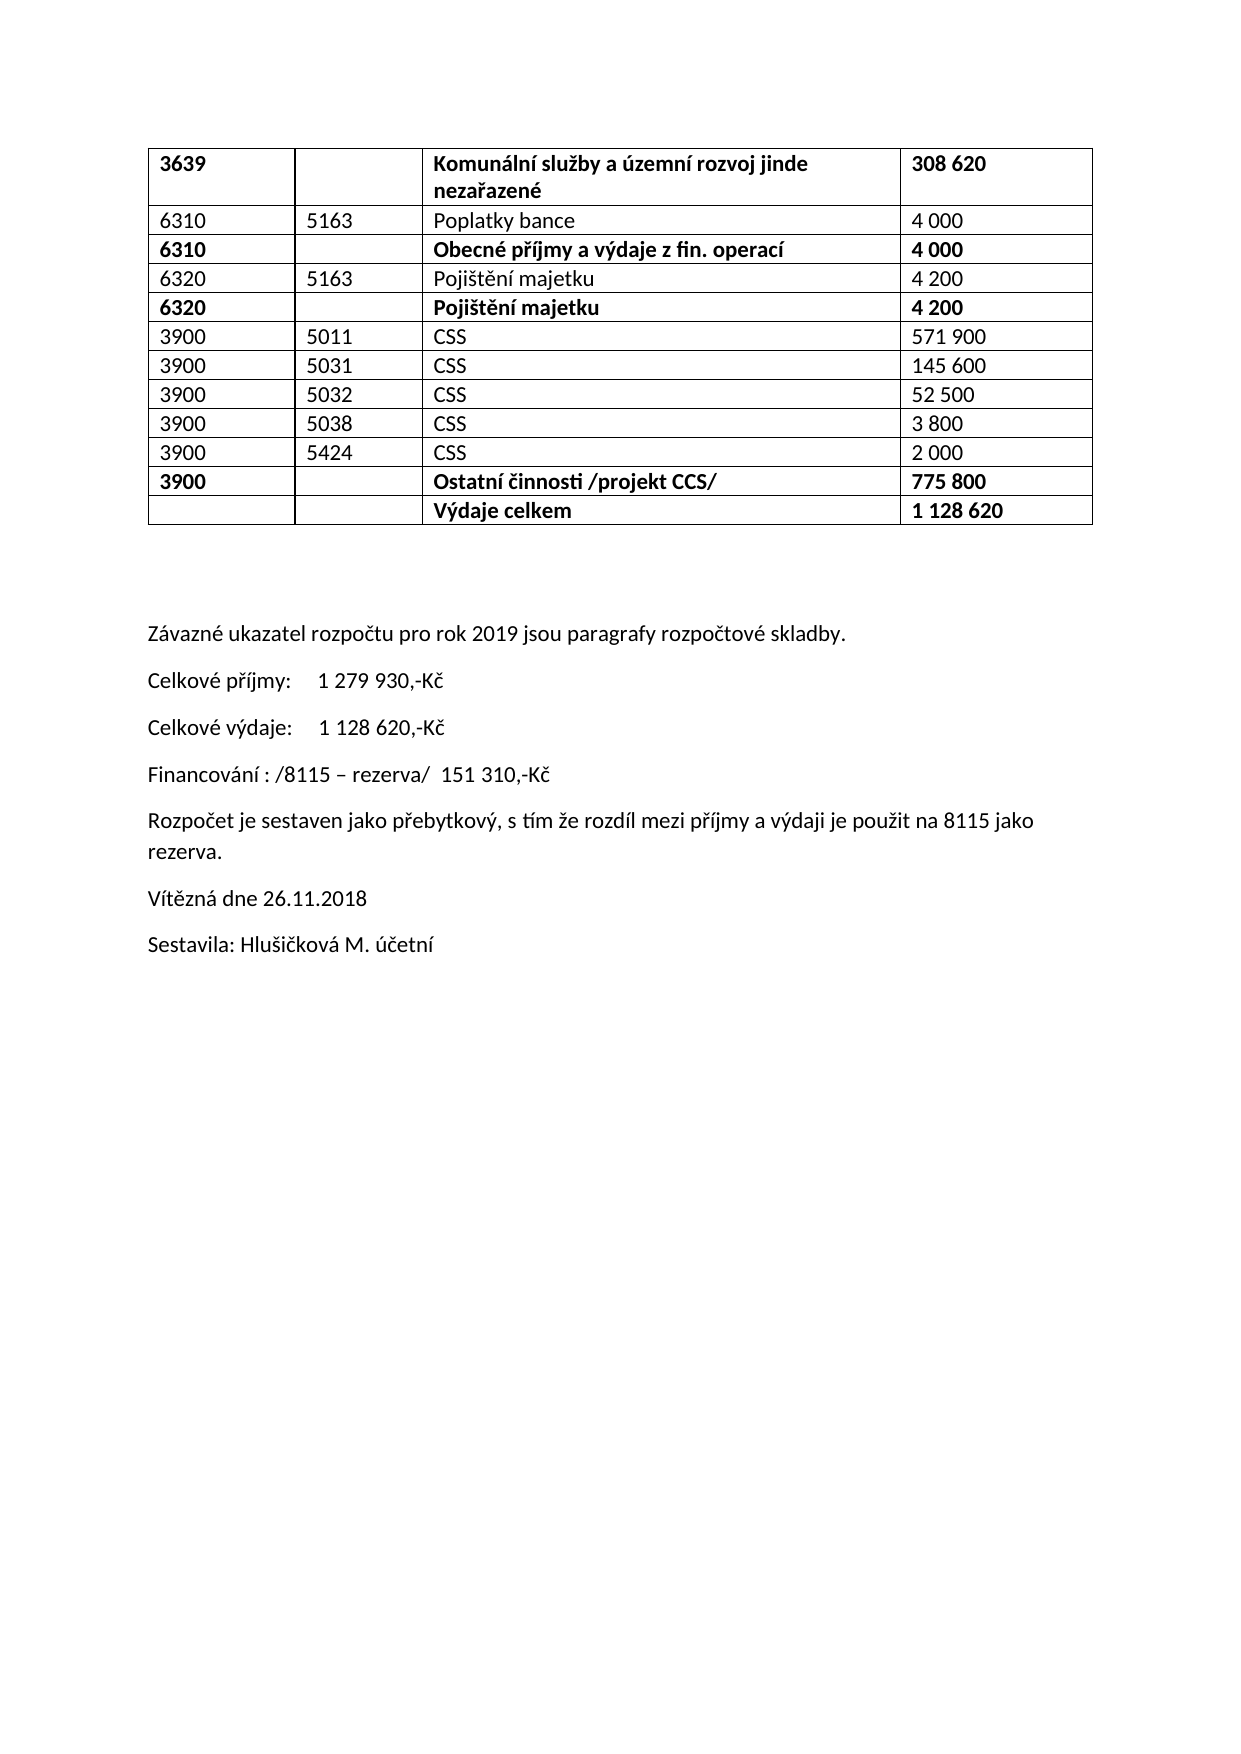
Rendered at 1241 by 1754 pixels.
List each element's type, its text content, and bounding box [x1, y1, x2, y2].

table_cell 3900 [149, 322, 294, 350]
table_cell [296, 235, 422, 263]
table_cell 4 000 [901, 235, 1092, 263]
text Závazné ukazatel rozpočtu pro rok 2019 jsou paragrafy rozpočtové skladby. [148, 619, 1093, 647]
table_cell CSS [423, 380, 900, 408]
table_cell [296, 149, 422, 205]
text Celkové příjmy: 1 279 930,-Kč [148, 666, 1093, 694]
table_cell 4 000 [901, 206, 1092, 234]
table_cell 308 620 [901, 149, 1092, 205]
table_cell 1 128 620 [901, 496, 1092, 524]
table_cell CSS [423, 409, 900, 437]
table_cell Obecné příjmy a výdaje z fin. operací [423, 235, 900, 263]
text Vítězná dne 26.11.2018 [148, 884, 1093, 912]
table_cell 3639 [149, 149, 294, 205]
table_cell CSS [423, 438, 900, 466]
table_cell 3 800 [901, 409, 1092, 437]
table_cell 2 000 [901, 438, 1092, 466]
table_cell 5032 [296, 380, 422, 408]
table_cell 52 500 [901, 380, 1092, 408]
table_cell 4 200 [901, 293, 1092, 321]
text Celkové výdaje: 1 128 620,-Kč [148, 713, 1093, 741]
table_cell 6320 [149, 293, 294, 321]
table_cell 4 200 [901, 264, 1092, 292]
table_cell Výdaje celkem [423, 496, 900, 524]
table_cell 5031 [296, 351, 422, 379]
table_cell 3900 [149, 467, 294, 495]
table_cell 775 800 [901, 467, 1092, 495]
table_cell Komunální služby a územní rozvoj jinde nezařazené [423, 149, 900, 205]
table_cell [296, 496, 422, 524]
table_cell 6310 [149, 206, 294, 234]
table_cell [149, 496, 294, 524]
table_cell [296, 293, 422, 321]
table_cell CSS [423, 322, 900, 350]
table_cell 3900 [149, 409, 294, 437]
table_cell 5424 [296, 438, 422, 466]
table_cell Pojištění majetku [423, 264, 900, 292]
text Rozpočet je sestaven jako přebytkový, s tím že rozdíl mezi příjmy a výdaji je použit na 8115 jako rezerva. [148, 807, 1093, 865]
table_cell 6320 [149, 264, 294, 292]
table_cell Poplatky bance [423, 206, 900, 234]
table_cell 6310 [149, 235, 294, 263]
table_cell 5163 [296, 206, 422, 234]
table_cell 5163 [296, 264, 422, 292]
table_cell Pojištění majetku [423, 293, 900, 321]
table_cell Ostatní činnosti /projekt CCS/ [423, 467, 900, 495]
table_cell 5038 [296, 409, 422, 437]
table_cell 571 900 [901, 322, 1092, 350]
text Financování : /8115 – rezerva/ 151 310,-Kč [148, 760, 1093, 788]
text Sestavila: Hlušičková M. účetní [148, 931, 1093, 959]
table_cell 3900 [149, 351, 294, 379]
table_cell 3900 [149, 380, 294, 408]
table_cell CSS [423, 351, 900, 379]
table_cell [296, 467, 422, 495]
table_cell 5011 [296, 322, 422, 350]
table_cell 145 600 [901, 351, 1092, 379]
table_cell 3900 [149, 438, 294, 466]
